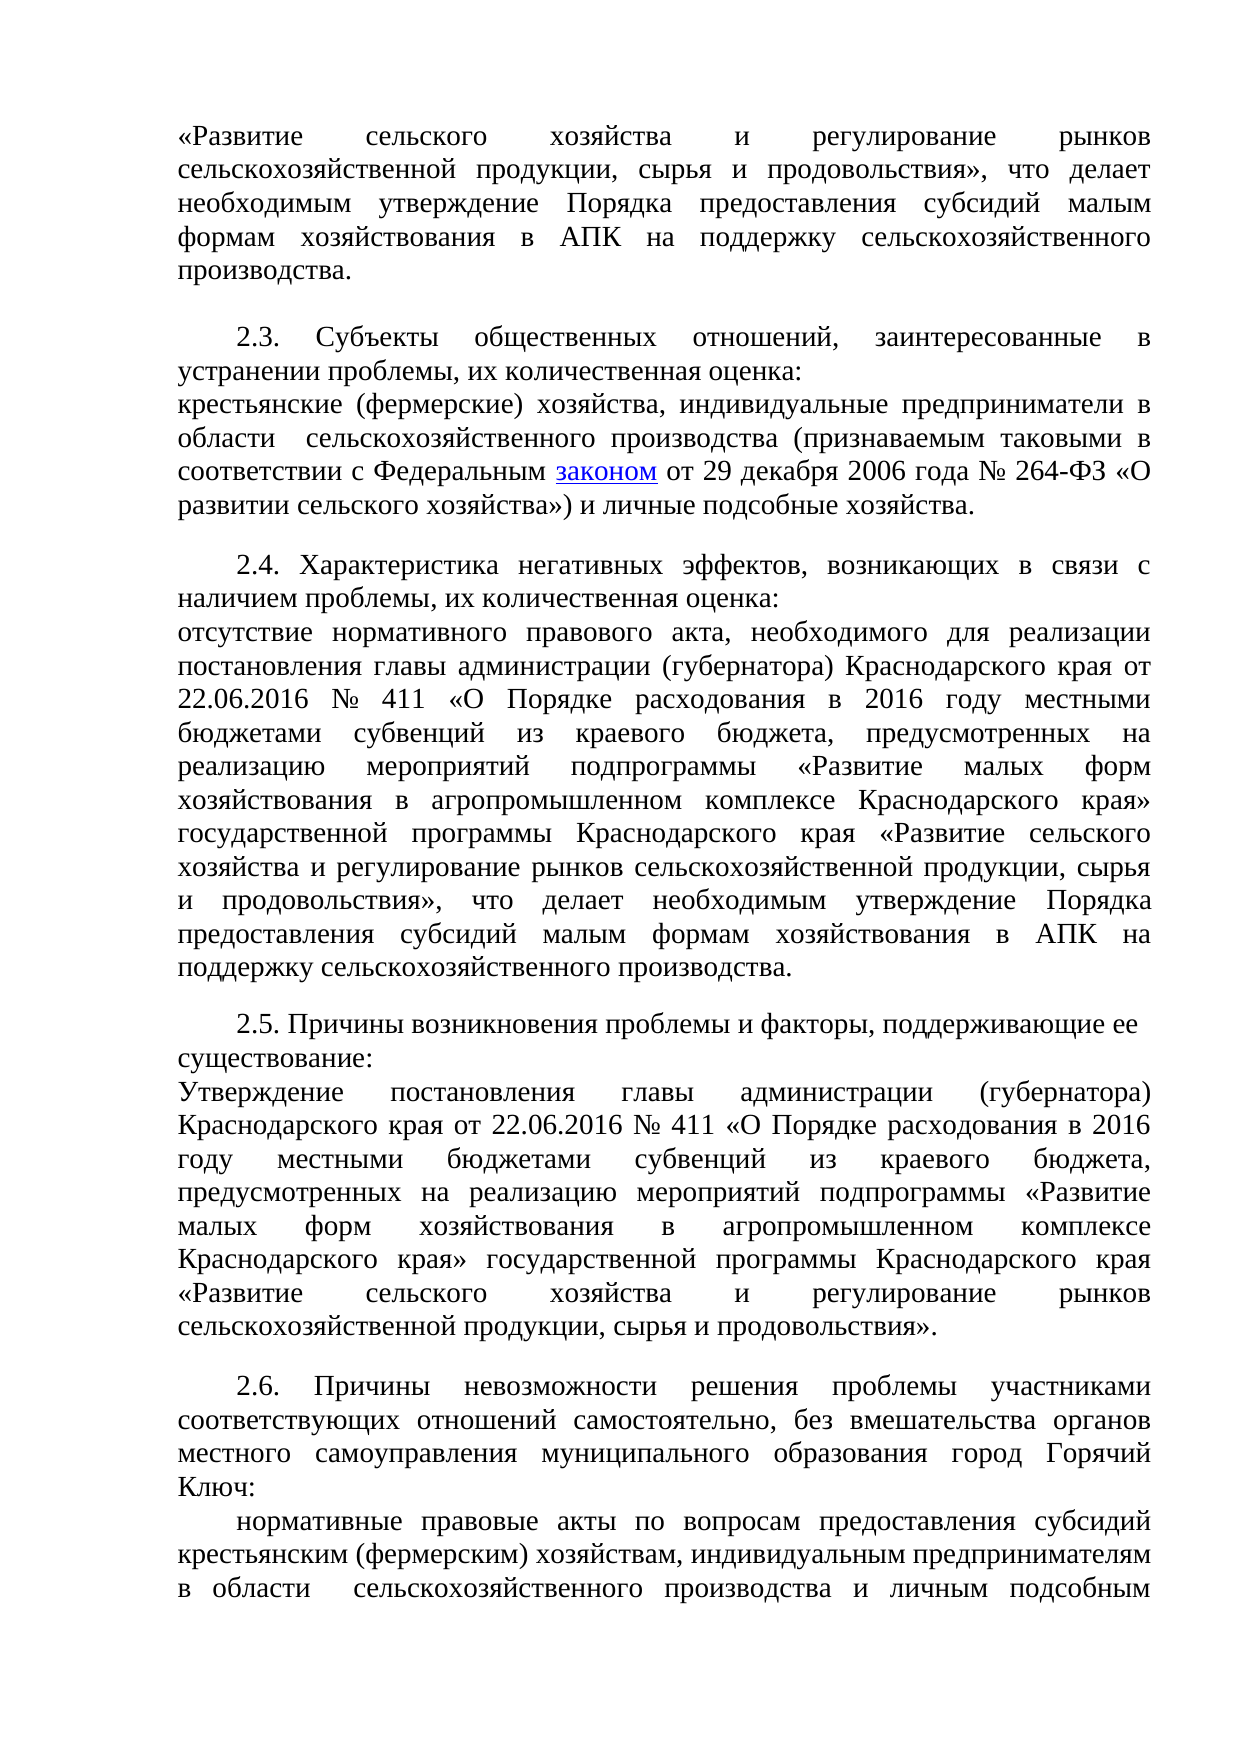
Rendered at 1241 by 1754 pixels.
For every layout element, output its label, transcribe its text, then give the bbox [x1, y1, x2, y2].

text крестьянские (фермерские) хозяйства, индивидуальные предприниматели в области сельскохозяйственного производства (признаваемым таковыми в соответствии с Федеральным законом от 29 декабря 2006 года № 264-ФЗ «О развитии сельского хозяйства») и личные подсобные хозяйства. [177, 386, 1152, 521]
text 2.4. Характеристика негативных эффектов, возникающих в связи с наличием проблемы, их количественная оценка: [177, 547, 1152, 614]
text 2.5. Причины возникновения проблемы и факторы, поддерживающие ее [177, 1007, 1152, 1040]
text Утверждение постановления главы администрации (губернатора) Краснодарского края от 22.06.2016 № 411 «О Порядке расходования в 2016 году местными бюджетами субвенций из краевого бюджета, предусмотренных на реализацию мероприятий подпрограммы «Развитие малых форм хозяйствования в агропромышленном комплексе Краснодарского края» государственной программы Краснодарского края «Развитие сельского хозяйства и регулирование рынков сельскохозяйственной продукции, сырья и продовольствия». [177, 1074, 1152, 1342]
text 2.6. Причины невозможности решения проблемы участниками соответствующих отношений самостоятельно, без вмешательства органов местного самоуправления муниципального образования город Горячий Ключ: [177, 1368, 1152, 1503]
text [177, 118, 1152, 286]
text 2.3. Субъекты общественных отношений, заинтересованные в устранении проблемы, их количественная оценка: [177, 319, 1152, 386]
text существование: [177, 1040, 1152, 1074]
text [177, 1503, 1152, 1603]
text отсутствие нормативного правового акта, необходимого для реализации постановления главы администрации (губернатора) Краснодарского края от 22.06.2016 № 411 «О Порядке расходования в 2016 году местными бюджетами субвенций из краевого бюджета, предусмотренных на реализацию мероприятий подпрограммы «Развитие малых форм хозяйствования в агропромышленном комплексе Краснодарского края» государственной программы Краснодарского края «Развитие сельского хозяйства и регулирование рынков сельскохозяйственной продукции, сырья и продовольствия», что делает необходимым утверждение Порядка предоставления субсидий малым формам хозяйствования в АПК на поддержку сельскохозяйственного производства. [177, 614, 1152, 983]
